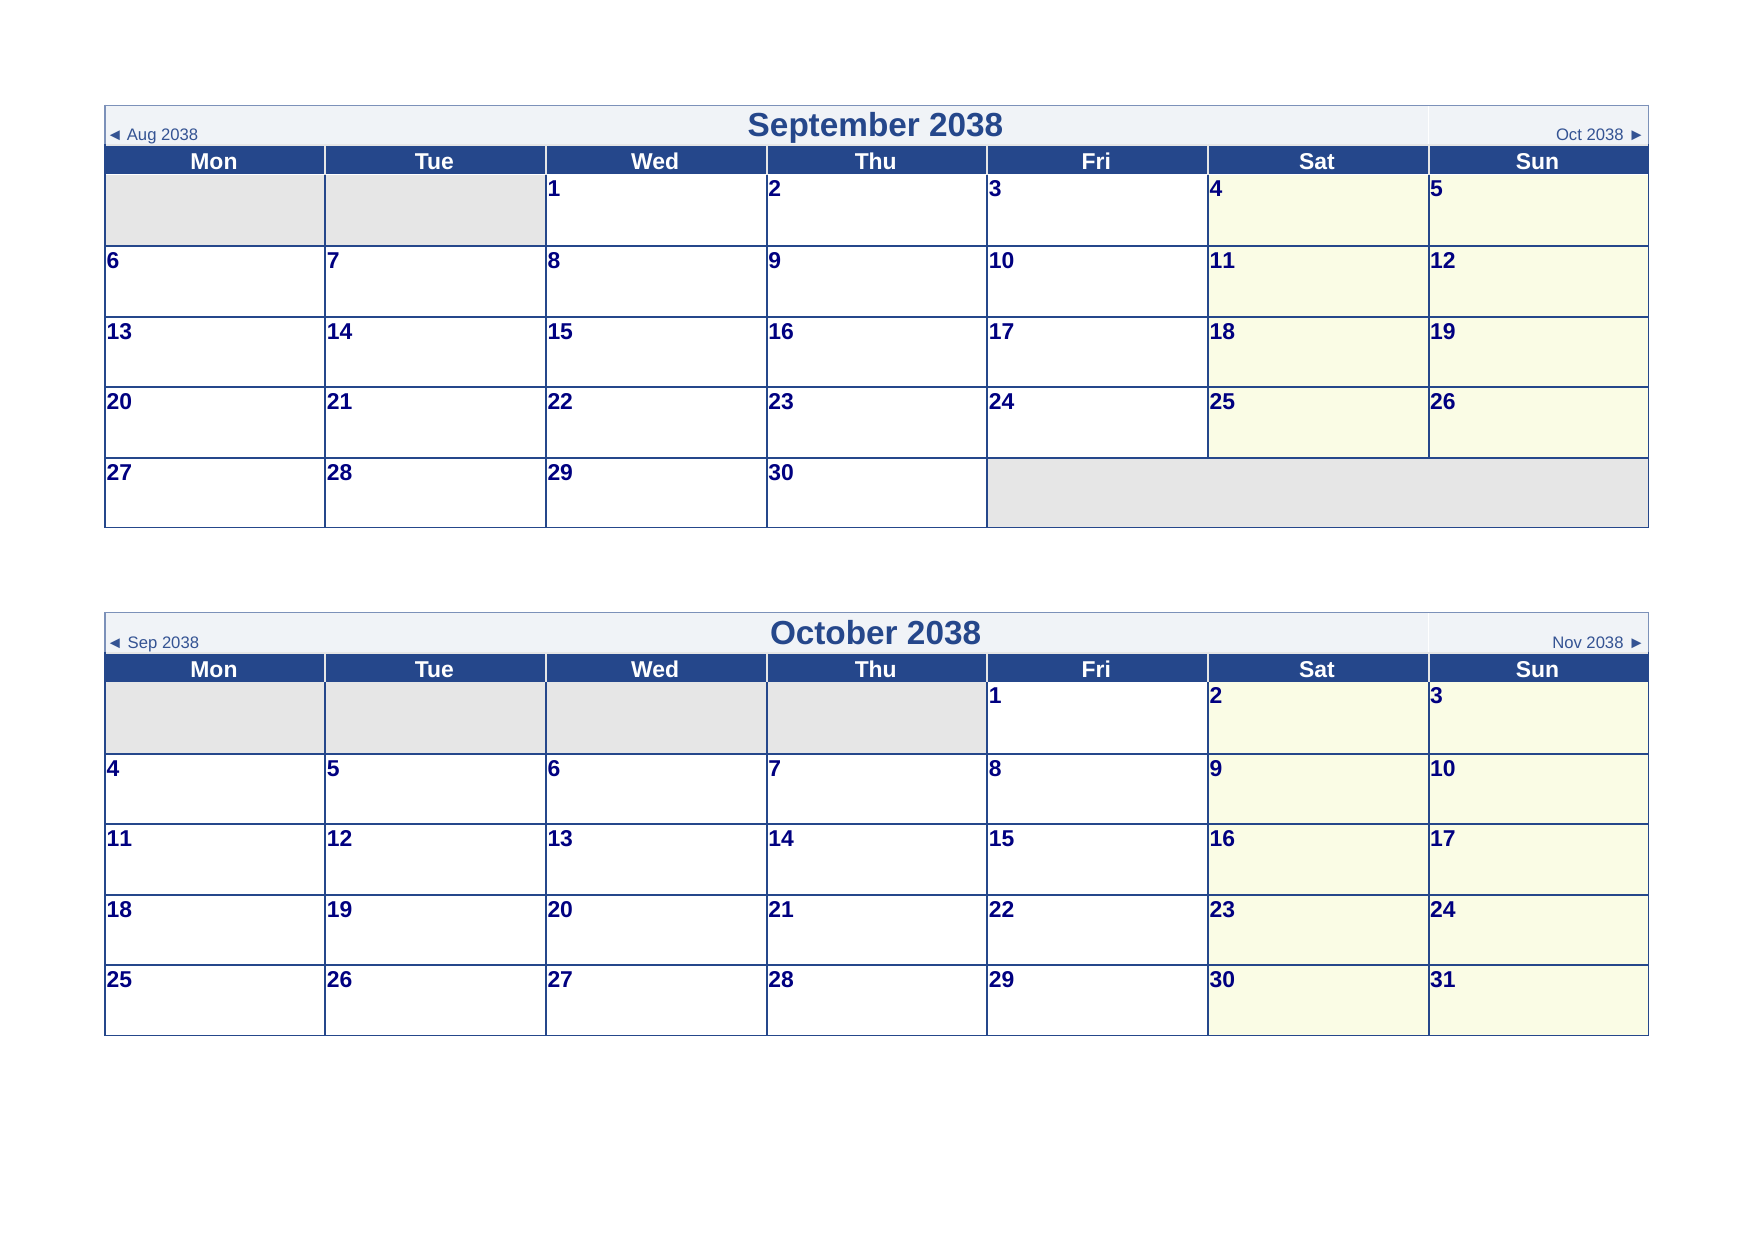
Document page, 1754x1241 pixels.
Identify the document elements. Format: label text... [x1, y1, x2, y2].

table_cell 11 [106, 825, 324, 894]
table_cell Wed [547, 654, 766, 682]
table_cell 9 [768, 247, 986, 316]
table_cell Sun [1430, 146, 1648, 174]
table_cell [106, 175, 324, 245]
table_cell [988, 459, 1648, 527]
table_header ◄ Sep 2038 [106, 613, 325, 652]
table_header September 2038 [325, 106, 1428, 144]
table_cell 27 [106, 459, 324, 527]
table_cell Fri [988, 654, 1207, 682]
table_header Oct 2038 ► [1429, 106, 1648, 144]
table_cell 4 [1209, 175, 1428, 245]
table_cell 22 [988, 896, 1207, 964]
table_header ◄ Aug 2038 [106, 106, 325, 144]
table_cell 13 [106, 318, 324, 386]
table_cell Sat [1209, 654, 1428, 682]
table_cell 19 [326, 896, 545, 964]
table_cell [106, 682, 324, 753]
table_header Nov 2038 ► [1429, 613, 1648, 652]
table_cell 12 [1430, 247, 1648, 316]
table_cell 2 [1209, 682, 1428, 753]
table_cell 4 [106, 755, 324, 823]
table_cell 14 [326, 318, 545, 386]
table_cell 18 [106, 896, 324, 964]
table_cell 8 [547, 247, 766, 316]
table_cell [768, 682, 986, 753]
table_cell 12 [326, 825, 545, 894]
table_cell 6 [106, 247, 324, 316]
table_cell 28 [768, 966, 986, 1035]
table_cell 1 [988, 682, 1207, 753]
table_cell 10 [1430, 755, 1648, 823]
table_cell 21 [768, 896, 986, 964]
table_cell 7 [768, 755, 986, 823]
table_cell [547, 682, 766, 753]
table_cell 30 [768, 459, 986, 527]
table_cell 2 [768, 175, 986, 245]
table_cell 26 [326, 966, 545, 1035]
table_cell 21 [326, 388, 545, 457]
table_cell 3 [1430, 682, 1648, 753]
table_cell Mon [106, 146, 324, 174]
table_cell 18 [1209, 318, 1428, 386]
table_cell 28 [326, 459, 545, 527]
table_cell 29 [547, 459, 766, 527]
table_cell Tue [326, 146, 545, 174]
table_cell 13 [547, 825, 766, 894]
table_cell 11 [1209, 247, 1428, 316]
table_cell 19 [1430, 318, 1648, 386]
table_cell [326, 175, 545, 245]
table_cell Fri [988, 146, 1207, 174]
table_cell 14 [768, 825, 986, 894]
table_cell 9 [1209, 755, 1428, 823]
table_cell 24 [1430, 896, 1648, 964]
table_cell Wed [547, 146, 766, 174]
table_cell 31 [1430, 966, 1648, 1035]
table_cell Tue [326, 654, 545, 682]
table_header October 2038 [325, 613, 1428, 652]
table_cell 17 [988, 318, 1207, 386]
table_cell 26 [1430, 388, 1648, 457]
table_cell 30 [1209, 966, 1428, 1035]
table_cell Sat [1209, 146, 1428, 174]
table_cell 6 [547, 755, 766, 823]
table_cell 3 [988, 175, 1207, 245]
table_cell 8 [988, 755, 1207, 823]
table_cell 23 [768, 388, 986, 457]
table_cell 20 [106, 388, 324, 457]
table_cell 15 [547, 318, 766, 386]
table_cell 5 [1430, 175, 1648, 245]
table_cell 24 [988, 388, 1207, 457]
table_cell 15 [988, 825, 1207, 894]
table_cell 29 [988, 966, 1207, 1035]
table_cell 27 [547, 966, 766, 1035]
table_cell Thu [768, 654, 986, 682]
table_cell 16 [1209, 825, 1428, 894]
table_cell 23 [1209, 896, 1428, 964]
table_cell Thu [768, 146, 986, 174]
table_cell 17 [1430, 825, 1648, 894]
table_cell 5 [326, 755, 545, 823]
table_cell 20 [547, 896, 766, 964]
table_cell 7 [326, 247, 545, 316]
table_cell 25 [106, 966, 324, 1035]
table_cell [326, 682, 545, 753]
table_cell 1 [547, 175, 766, 245]
table_cell 25 [1209, 388, 1428, 457]
table_cell Mon [106, 654, 324, 682]
table_cell 10 [988, 247, 1207, 316]
table_cell Sun [1430, 654, 1648, 682]
table_cell 22 [547, 388, 766, 457]
table_cell 16 [768, 318, 986, 386]
